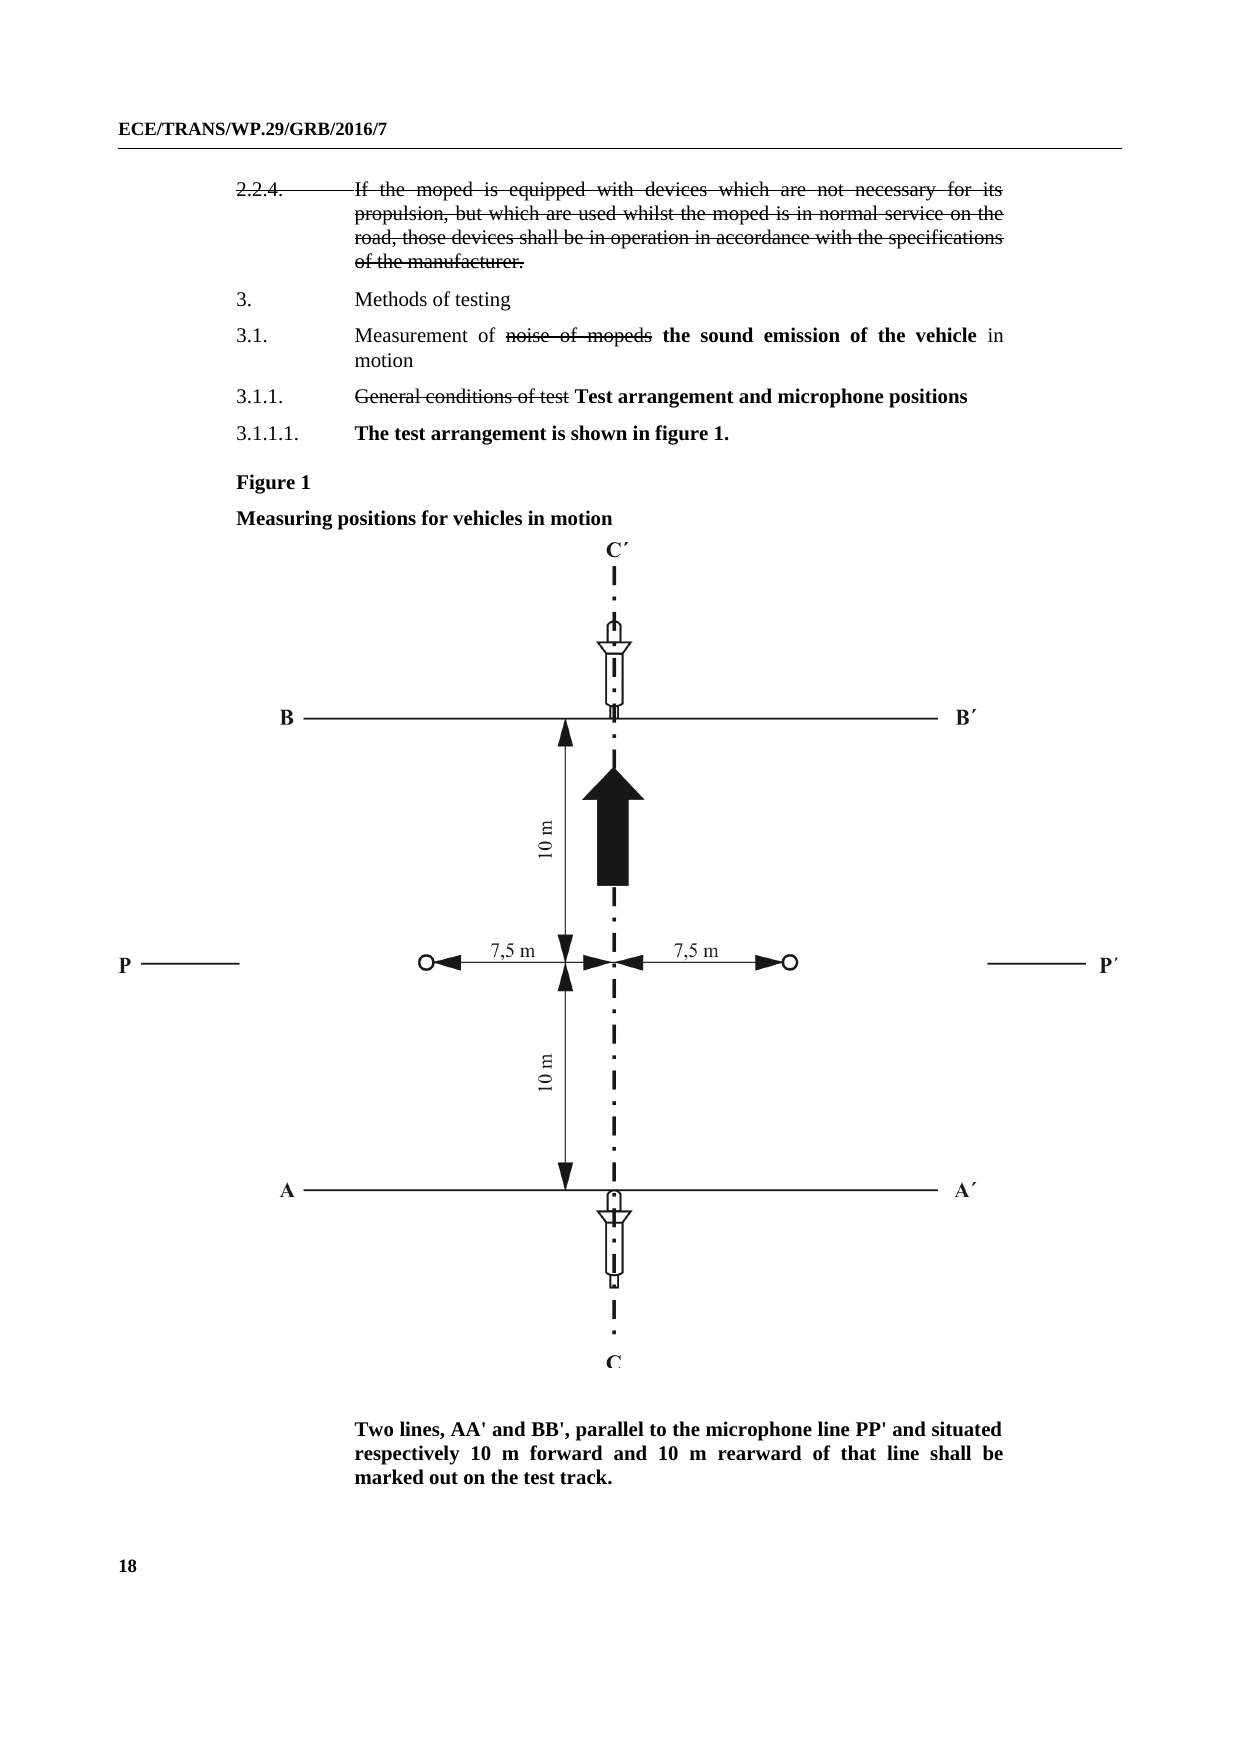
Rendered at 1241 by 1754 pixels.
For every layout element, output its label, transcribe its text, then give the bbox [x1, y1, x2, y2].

text 2.2.4. If the moped is equipped with devices which are not necessary for its propulsion, but which are used whilst the moped is in normal service on the road, those devices shall be in operation in accordance with the specifications of the manufacturer. [236, 177, 1004, 273]
text 3.1.1. General conditions of test Test arrangement and microphone positions [236, 384, 1004, 408]
text Figure 1 [236, 470, 1004, 494]
text 3.1. Measurement of noise of mopeds the sound emission of the vehicle in motion [236, 323, 1004, 372]
text Measuring positions for vehicles in motion [236, 506, 1004, 530]
text 3.1.1.1. The test arrangement is shown in figure 1. [236, 421, 1004, 445]
text Two lines, AA' and BB', parallel to the microphone line PP' and situated respectively 10 m forward and 10 m rearward of that line shall be marked out on the test track. [354, 1417, 1004, 1489]
text 3. Methods of testing [236, 286, 1004, 311]
